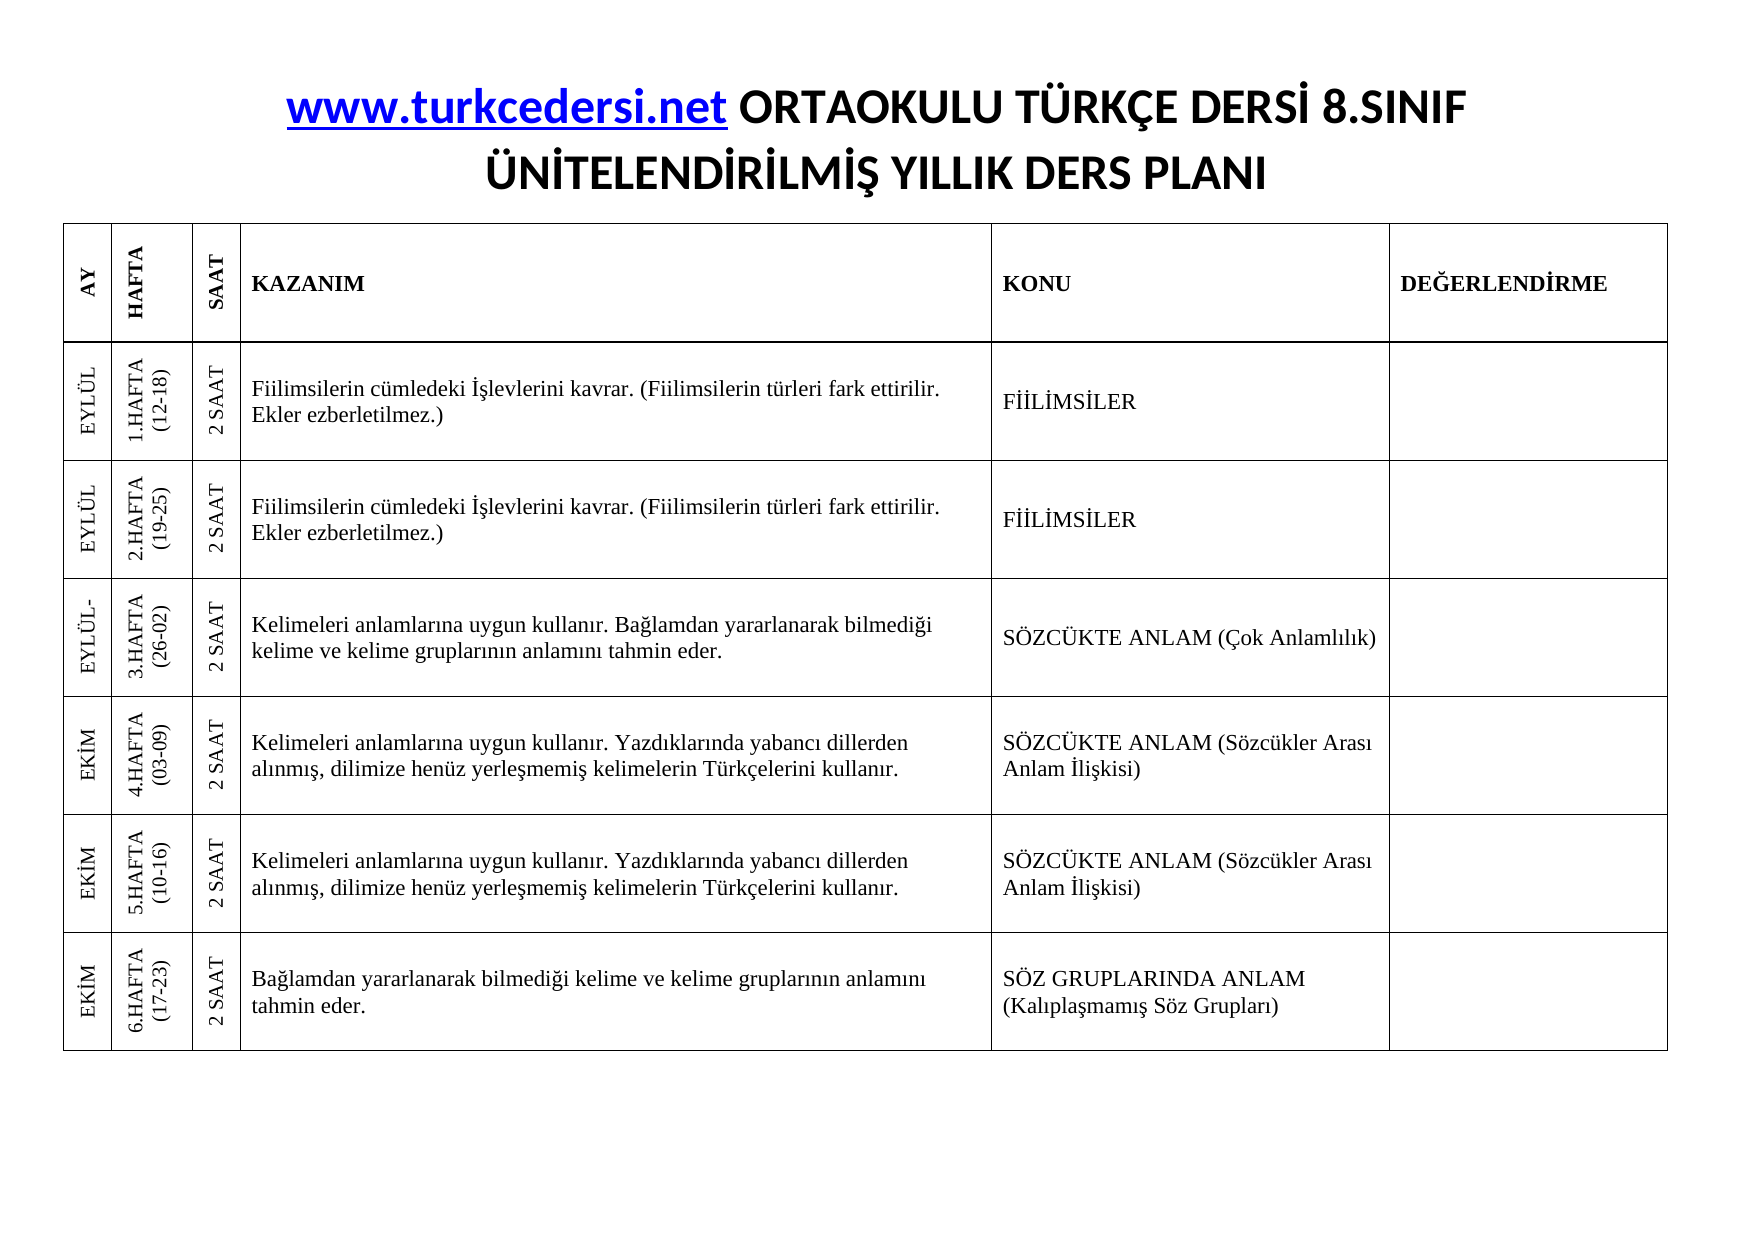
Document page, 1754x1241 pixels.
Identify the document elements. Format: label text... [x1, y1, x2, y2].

table_cell Fiilimsilerin cümledeki İşlevlerini kavrar. (Fiilimsilerin türleri fark ettirilir. Ekler ezberletilmez.) [241, 343, 991, 459]
table_cell SÖZCÜKTE ANLAM (Sözcükler Arası Anlam İlişkisi) [992, 697, 1389, 814]
table_cell EKİM [64, 697, 111, 814]
table_cell 2 SAAT [193, 815, 240, 932]
table_cell Kelimeleri anlamlarına uygun kullanır. Bağlamdan yararlanarak bilmediği kelime ve kelime gruplarının anlamını tahmin eder. [241, 579, 991, 696]
table_cell 6.HAFTA (17-23) [112, 933, 192, 1050]
table_cell [1390, 343, 1667, 459]
table_cell EKİM [64, 933, 111, 1050]
table_cell SÖZCÜKTE ANLAM (Çok Anlamlılık) [992, 579, 1389, 696]
table_cell SÖZCÜKTE ANLAM (Sözcükler Arası Anlam İlişkisi) [992, 815, 1389, 932]
table_cell FİİLİMSİLER [992, 343, 1389, 459]
table_cell Kelimeleri anlamlarına uygun kullanır. Yazdıklarında yabancı dillerden alınmış, dilimize henüz yerleşmemiş kelimelerin Türkçelerini kullanır. [241, 815, 991, 932]
table_header HAFTA [112, 224, 192, 341]
table_cell EYLÜL [64, 343, 111, 459]
table_cell 3.HAFTA (26-02) [112, 579, 192, 696]
table_cell [1390, 933, 1667, 1050]
table_cell 2 SAAT [193, 697, 240, 814]
table_cell FİİLİMSİLER [992, 461, 1389, 578]
table_cell EYLÜL-EKİM [64, 579, 111, 696]
table_cell [1390, 697, 1667, 814]
table_cell SÖZ GRUPLARINDA ANLAM (Kalıplaşmamış Söz Grupları) [992, 933, 1389, 1050]
table_cell [1390, 579, 1667, 696]
table_cell 2.HAFTA (19-25) [112, 461, 192, 578]
table_header AY [64, 224, 111, 341]
table_cell 2 SAAT [193, 933, 240, 1050]
table_header DEĞERLENDİRME [1390, 224, 1667, 341]
table_header KAZANIM [241, 224, 991, 341]
table_cell EKİM [64, 815, 111, 932]
table_header KONU [992, 224, 1389, 341]
table_cell 1.HAFTA (12-18) [112, 343, 192, 459]
table_cell [1390, 815, 1667, 932]
table_cell 2 SAAT [193, 579, 240, 696]
table_cell 4.HAFTA (03-09) [112, 697, 192, 814]
table_cell Bağlamdan yararlanarak bilmediği kelime ve kelime gruplarının anlamını tahmin eder. [241, 933, 991, 1050]
table_cell 5.HAFTA (10-16) [112, 815, 192, 932]
table_cell 2 SAAT [193, 461, 240, 578]
table_header SAAT [193, 224, 240, 341]
table_cell Fiilimsilerin cümledeki İşlevlerini kavrar. (Fiilimsilerin türleri fark ettirilir. Ekler ezberletilmez.) [241, 461, 991, 578]
table_cell [1390, 461, 1667, 578]
table_cell 2 SAAT [193, 343, 240, 459]
table_cell EYLÜL [64, 461, 111, 578]
text www.turkcedersi.net ORTAOKULU TÜRKÇE DERSİ 8.SINIF ÜNİTELENDİRİLMİŞ YILLIK DERS PLANI [75, 75, 1679, 202]
table_cell Kelimeleri anlamlarına uygun kullanır. Yazdıklarında yabancı dillerden alınmış, dilimize henüz yerleşmemiş kelimelerin Türkçelerini kullanır. [241, 697, 991, 814]
